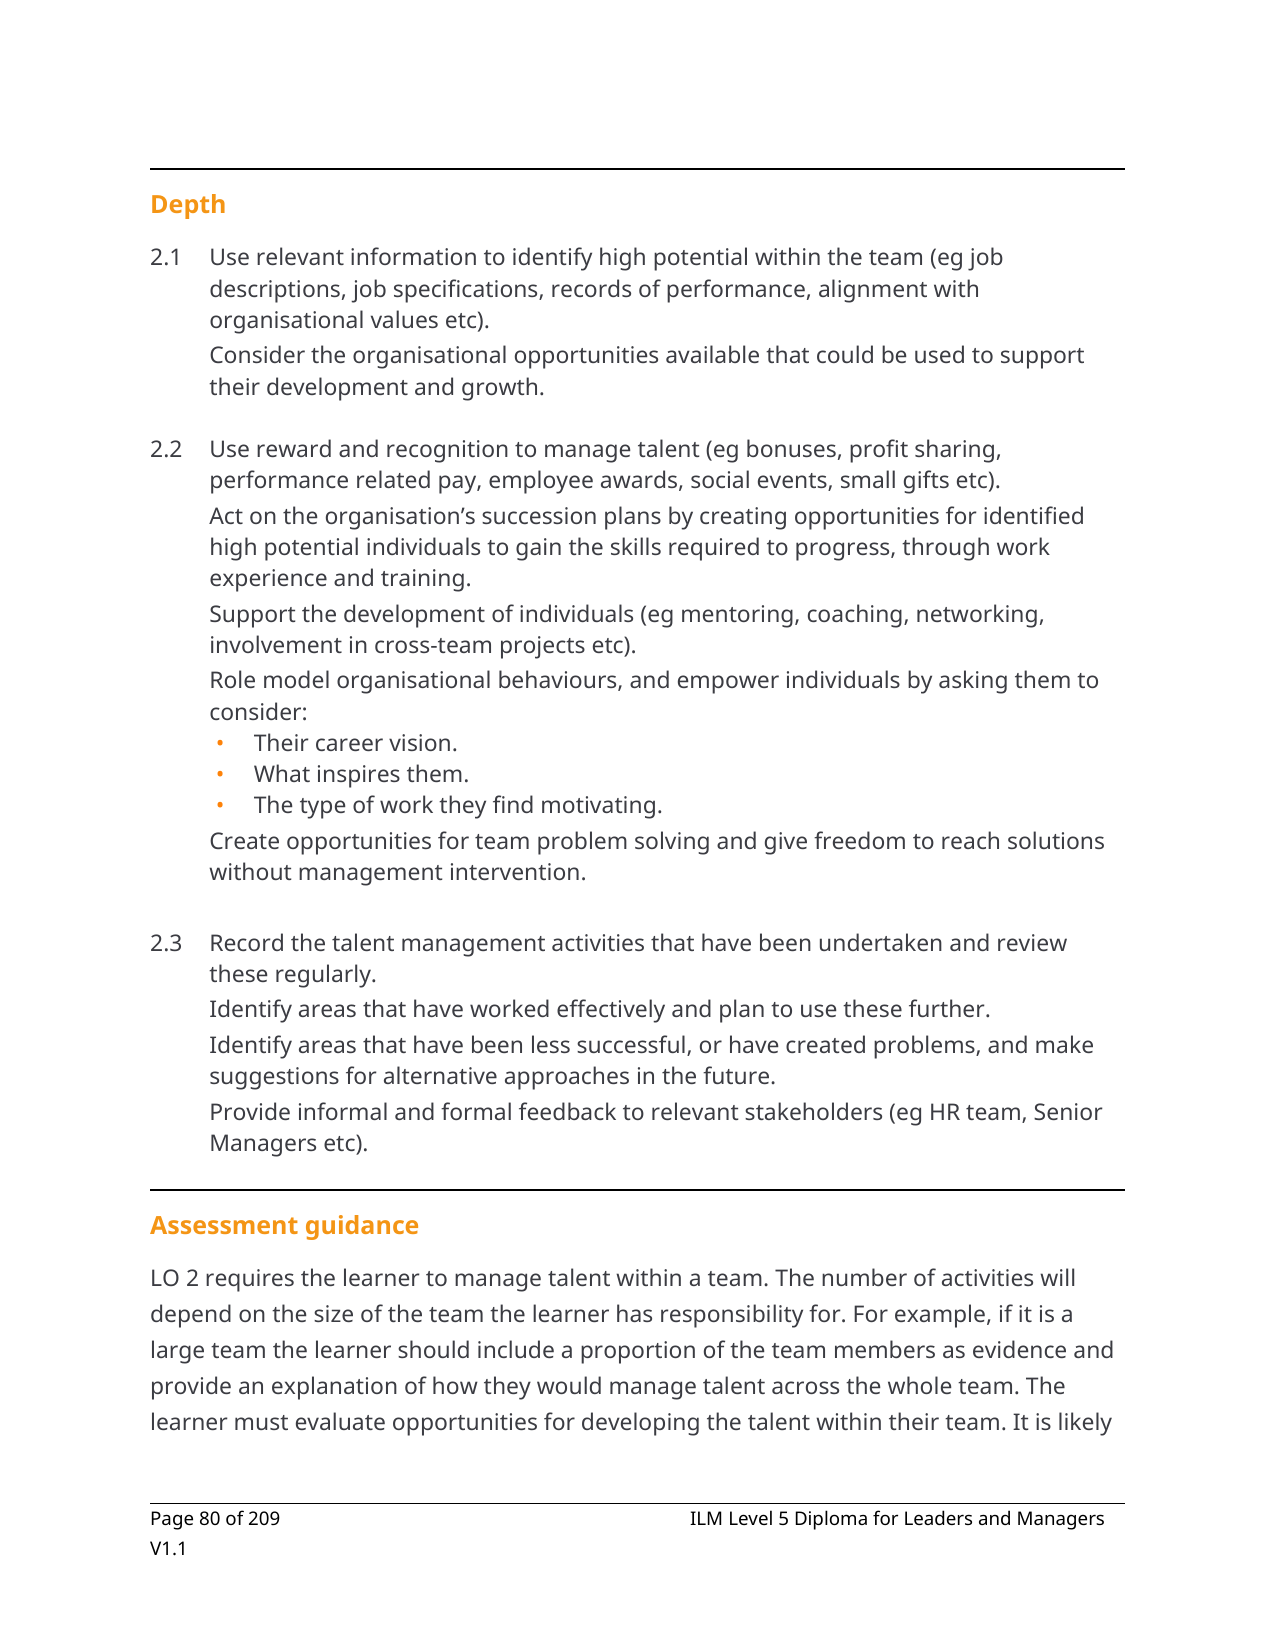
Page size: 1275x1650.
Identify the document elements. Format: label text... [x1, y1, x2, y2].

text Identify areas that have been less successful, or have created problems, and make suggestions for alternative approaches in the future. [209, 1029, 1125, 1091]
text Consider the organisational opportunities available that could be used to support their development and growth. [150, 339, 1125, 402]
text 2.2 Use reward and recognition to manage talent (eg bonuses, profit sharing, performance related pay, employee awards, social events, small gifts etc). [150, 433, 1125, 496]
text Create opportunities for team problem solving and give freedom to reach solutions without management intervention. [209, 825, 1125, 887]
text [150, 1262, 1125, 1437]
text Act on the organisation’s succession plans by creating opportunities for identified high potential individuals to gain the skills required to progress, through work experience and training. [209, 500, 1125, 593]
text Provide informal and formal feedback to relevant stakeholders (eg HR team, Senior Managers etc). [209, 1096, 1125, 1158]
list Their career vision. [216, 727, 1125, 758]
list What inspires them. [216, 758, 1125, 789]
text Role model organisational behaviours, and empower individuals by asking them to consider: [209, 664, 1125, 727]
text 2.1 Use relevant information to identify high potential within the team (eg job descriptions, job specifications, records of performance, alignment with organisational values etc). [150, 241, 1125, 335]
text Identify areas that have worked effectively and plan to use these further. [150, 993, 1125, 1025]
text Assessment guidance [150, 1191, 1125, 1242]
text Depth [150, 170, 1125, 221]
text Support the development of individuals (eg mentoring, coaching, networking, involvement in cross-team projects etc). [209, 598, 1125, 660]
text 2.3 Record the talent management activities that have been undertaken and review these regularly. [150, 927, 1125, 989]
list The type of work they find motivating. [216, 789, 1125, 821]
